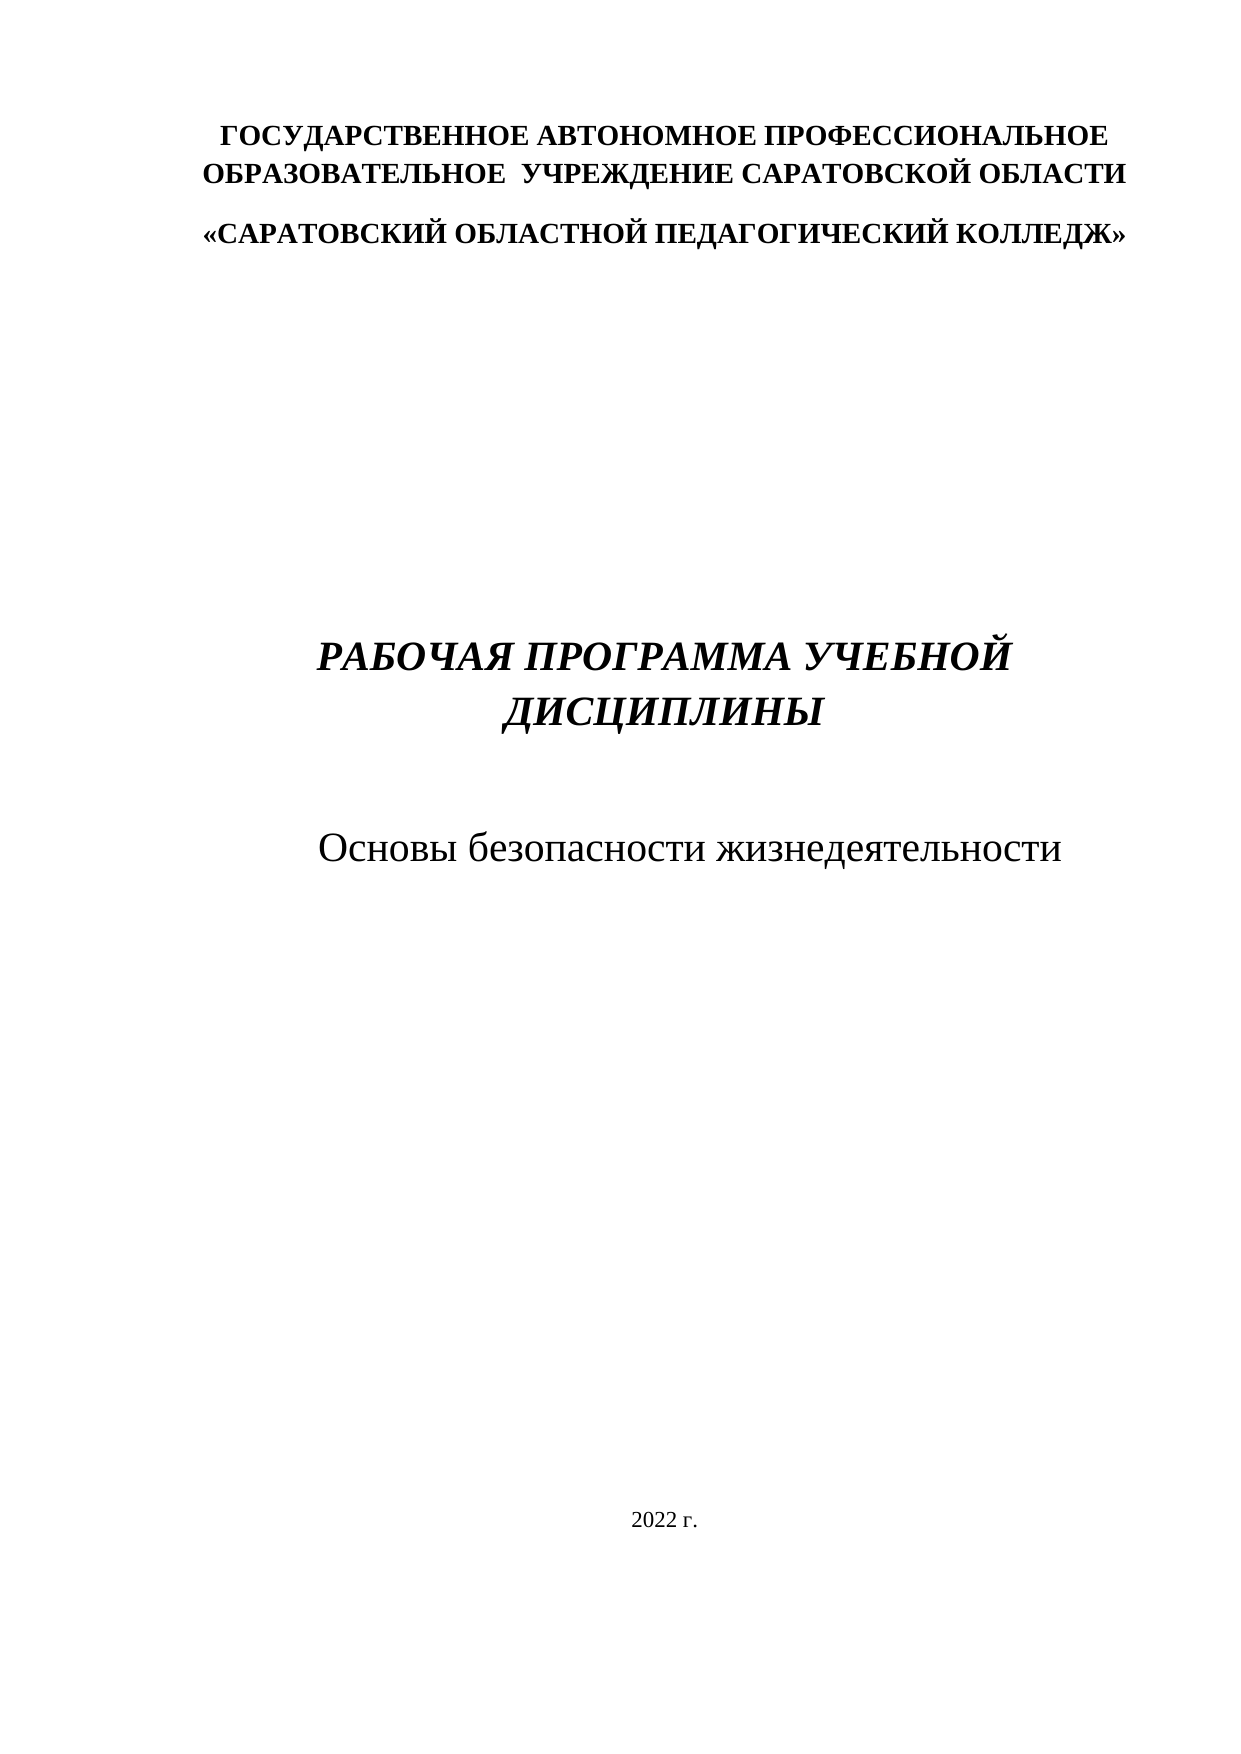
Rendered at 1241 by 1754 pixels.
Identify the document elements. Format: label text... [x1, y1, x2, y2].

text рабочая ПРОГРАММа УЧЕБНОЙ ДИСЦИПЛИНЫ [177, 632, 1152, 735]
text «сАРАТОВСКИЙ ОБЛАСТНОЙ ПЕДАГОГИЧЕСКИЙ КОЛЛЕДЖ» [177, 216, 1152, 249]
text 2022 г. [177, 1506, 1152, 1532]
text государственное АВТОНОМНОЕ ПРОФЕССИОНАЛЬНОЕ образовательное учреждение Саратовской области [177, 118, 1152, 190]
text Основы безопасности жизнедеятельности [177, 822, 1152, 870]
